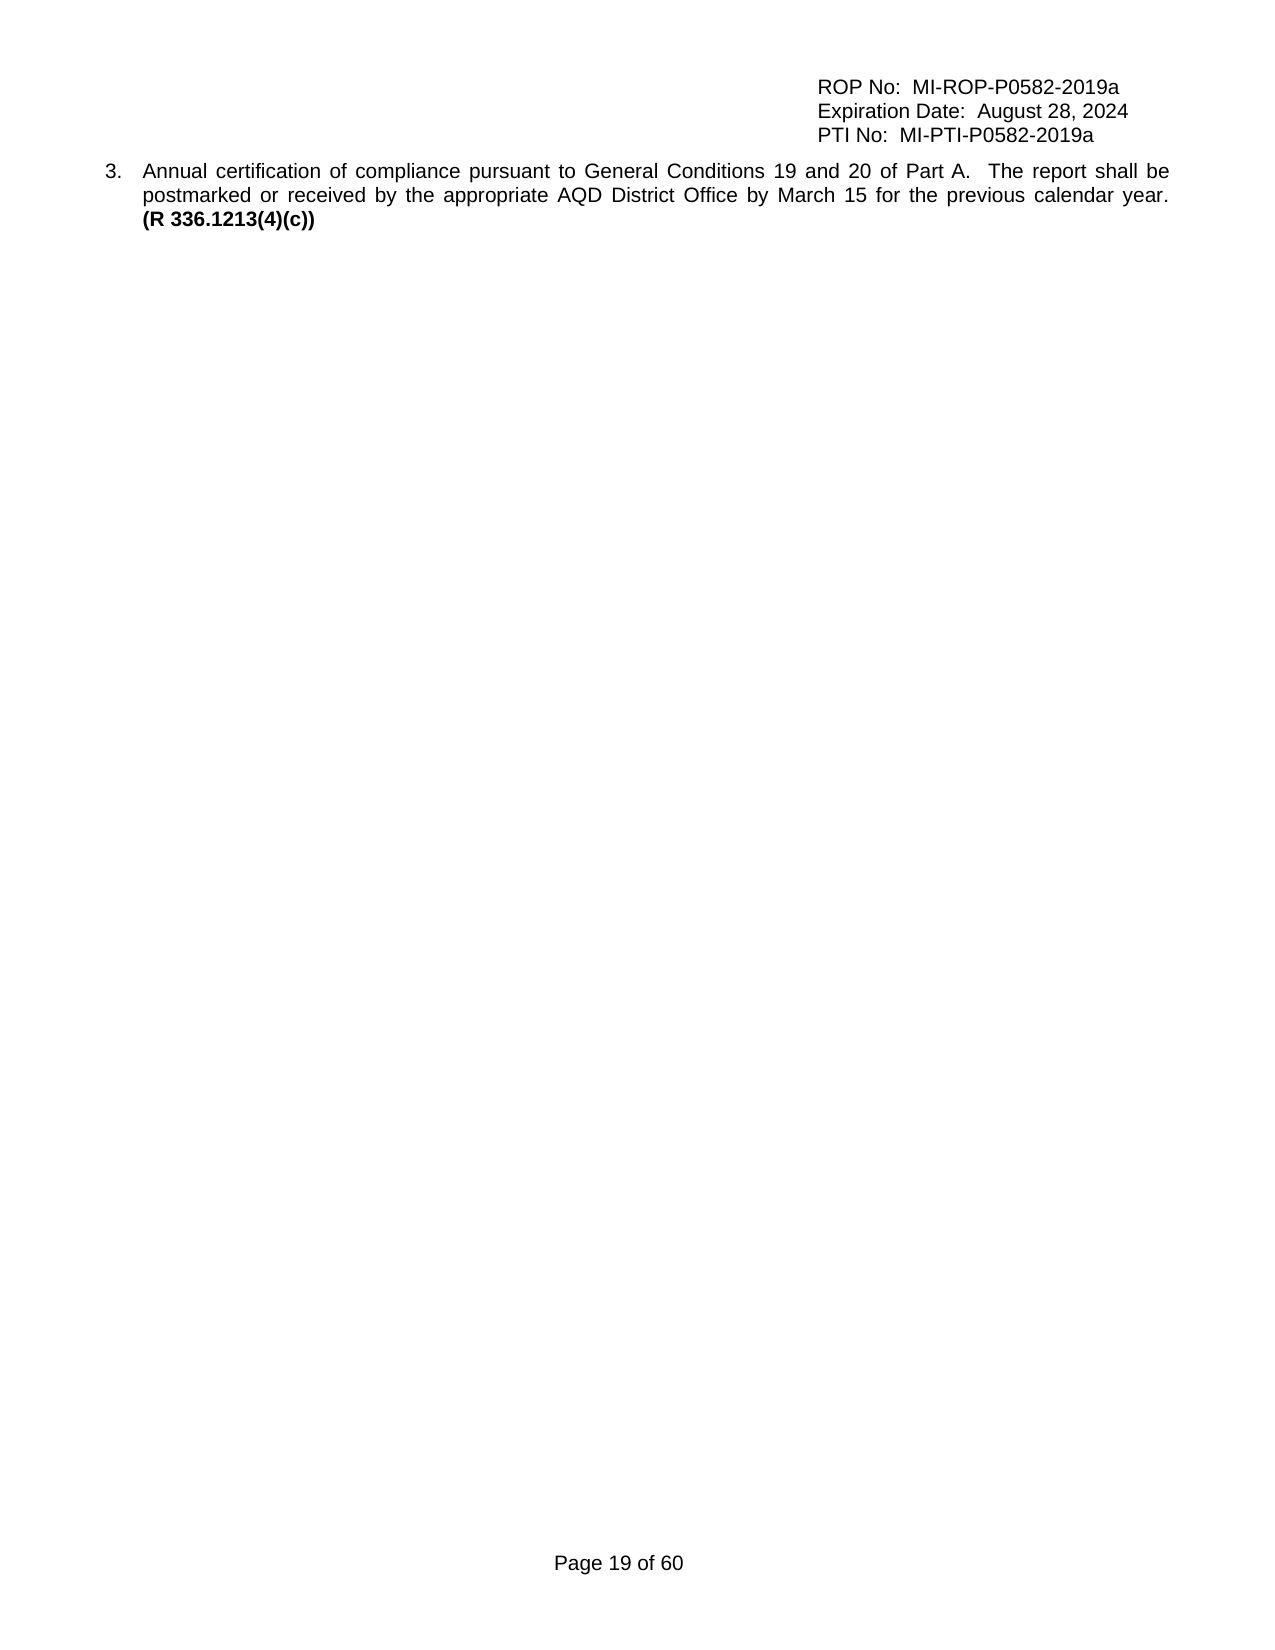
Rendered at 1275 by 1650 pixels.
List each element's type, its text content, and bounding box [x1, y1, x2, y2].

list Annual certification of compliance pursuant to General Conditions 19 and 20 of Part A. The report shall be postmarked or received by the appropriate AQD District Office by March 15 for the previous calendar year. (R 336.1213(4)(c)) [105, 159, 1170, 231]
